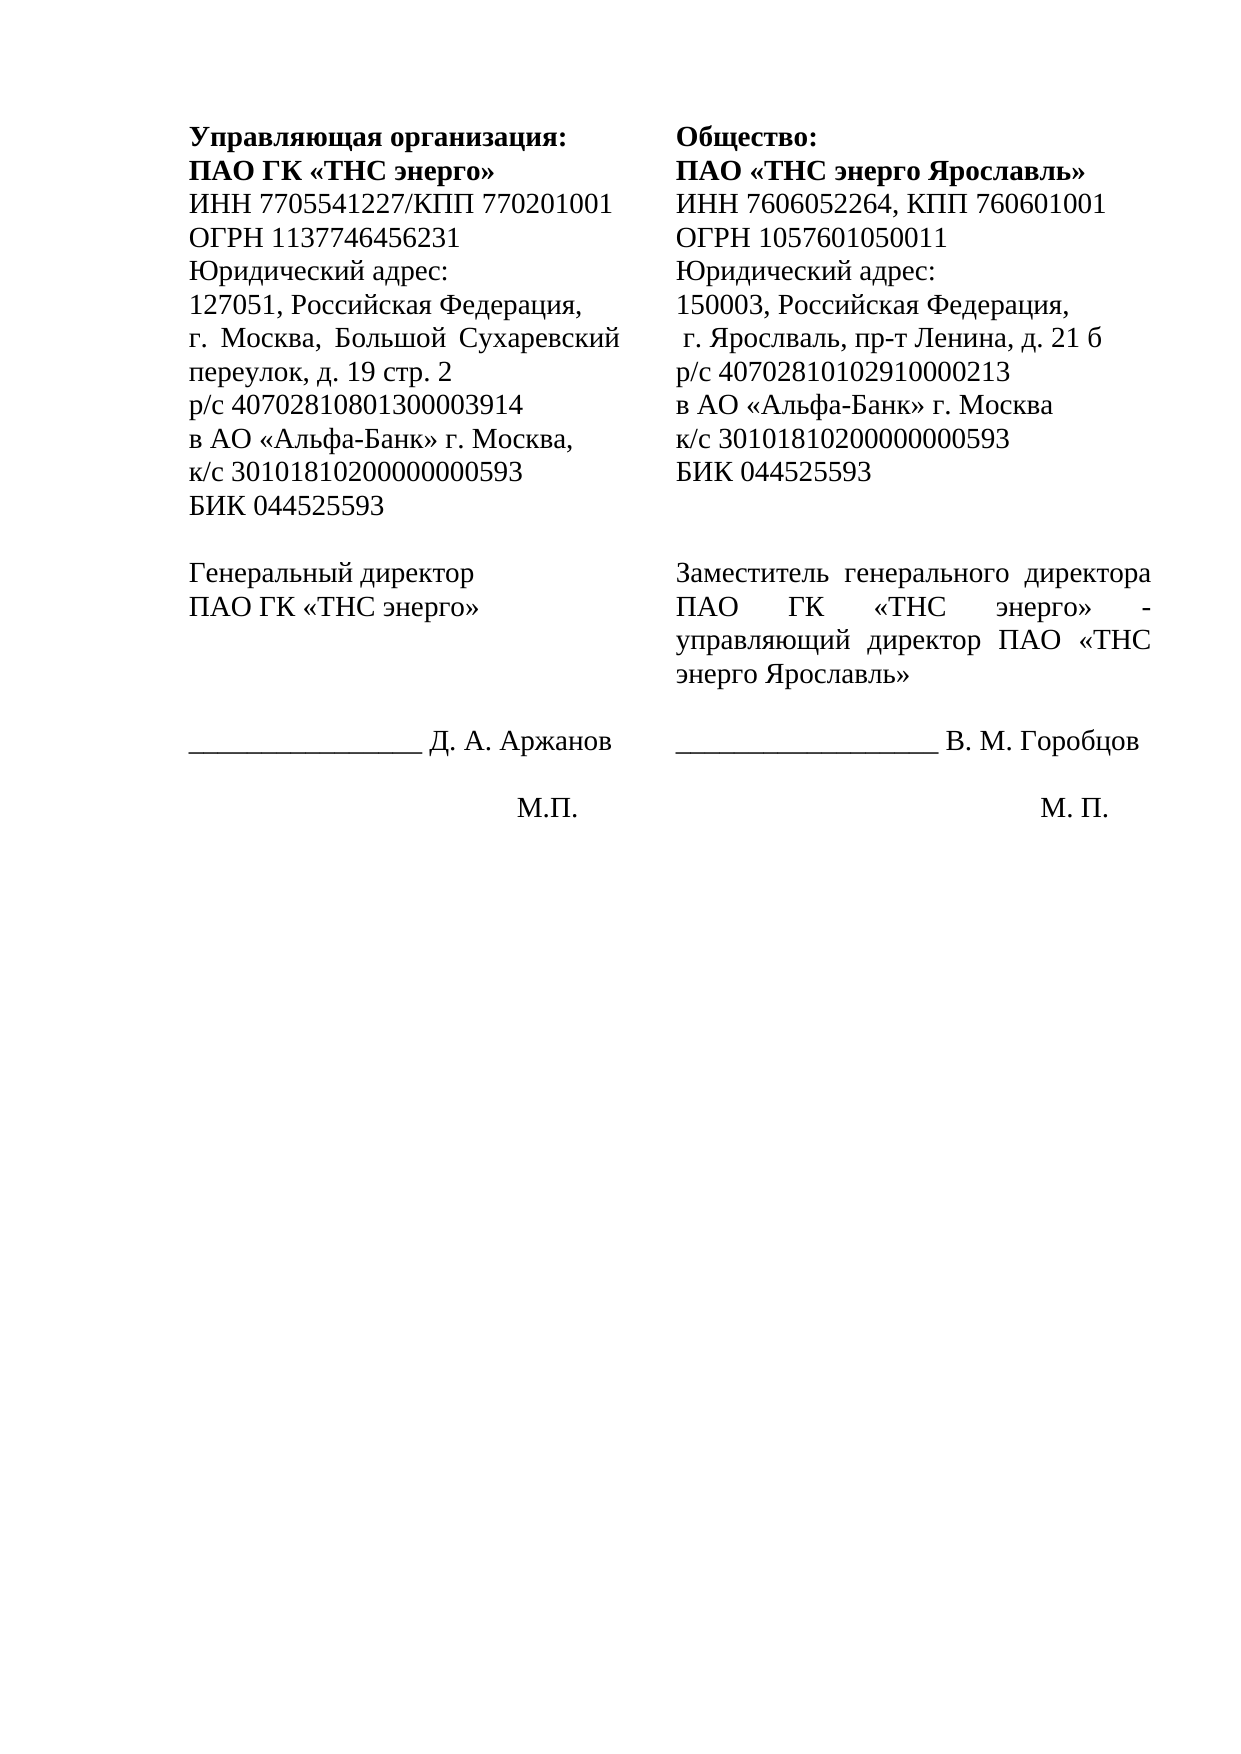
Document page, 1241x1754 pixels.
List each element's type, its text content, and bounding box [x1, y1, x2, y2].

table_header Управляющая организация: ПАО ГК «ТНС энерго» ИНН 7705541227/КПП 770201001 ОГРН 1137746456231 Юридический адрес: 127051, Российская Федерация, г. Москва, Большой Сухаревский переулок, д. 19 стр. 2 р/с 40702810801300003914 в АО «Альфа-Банк» г. Москва, к/с 30101810200000000593 БИК 044525593 Генеральный директор ПАО ГК «ТНС энерго» ________________ Д. А. Аржанов М.П. [178, 119, 664, 857]
table_header Общество: ПАО «ТНС энерго Ярославль» ИНН 7606052264, КПП 760601001 ОГРН 1057601050011 Юридический адрес: 150003, Российская Федерация, г. Ярослваль, пр-т Ленина, д. 21 б р/с 40702810102910000213 в АО «Альфа-Банк» г. Москва к/с 30101810200000000593 БИК 044525593 Заместитель генерального директора ПАО ГК «ТНС энерго» - управляющий директор ПАО «ТНС энерго Ярославль» __________________ В. М. Горобцов М. П. [665, 119, 1162, 857]
